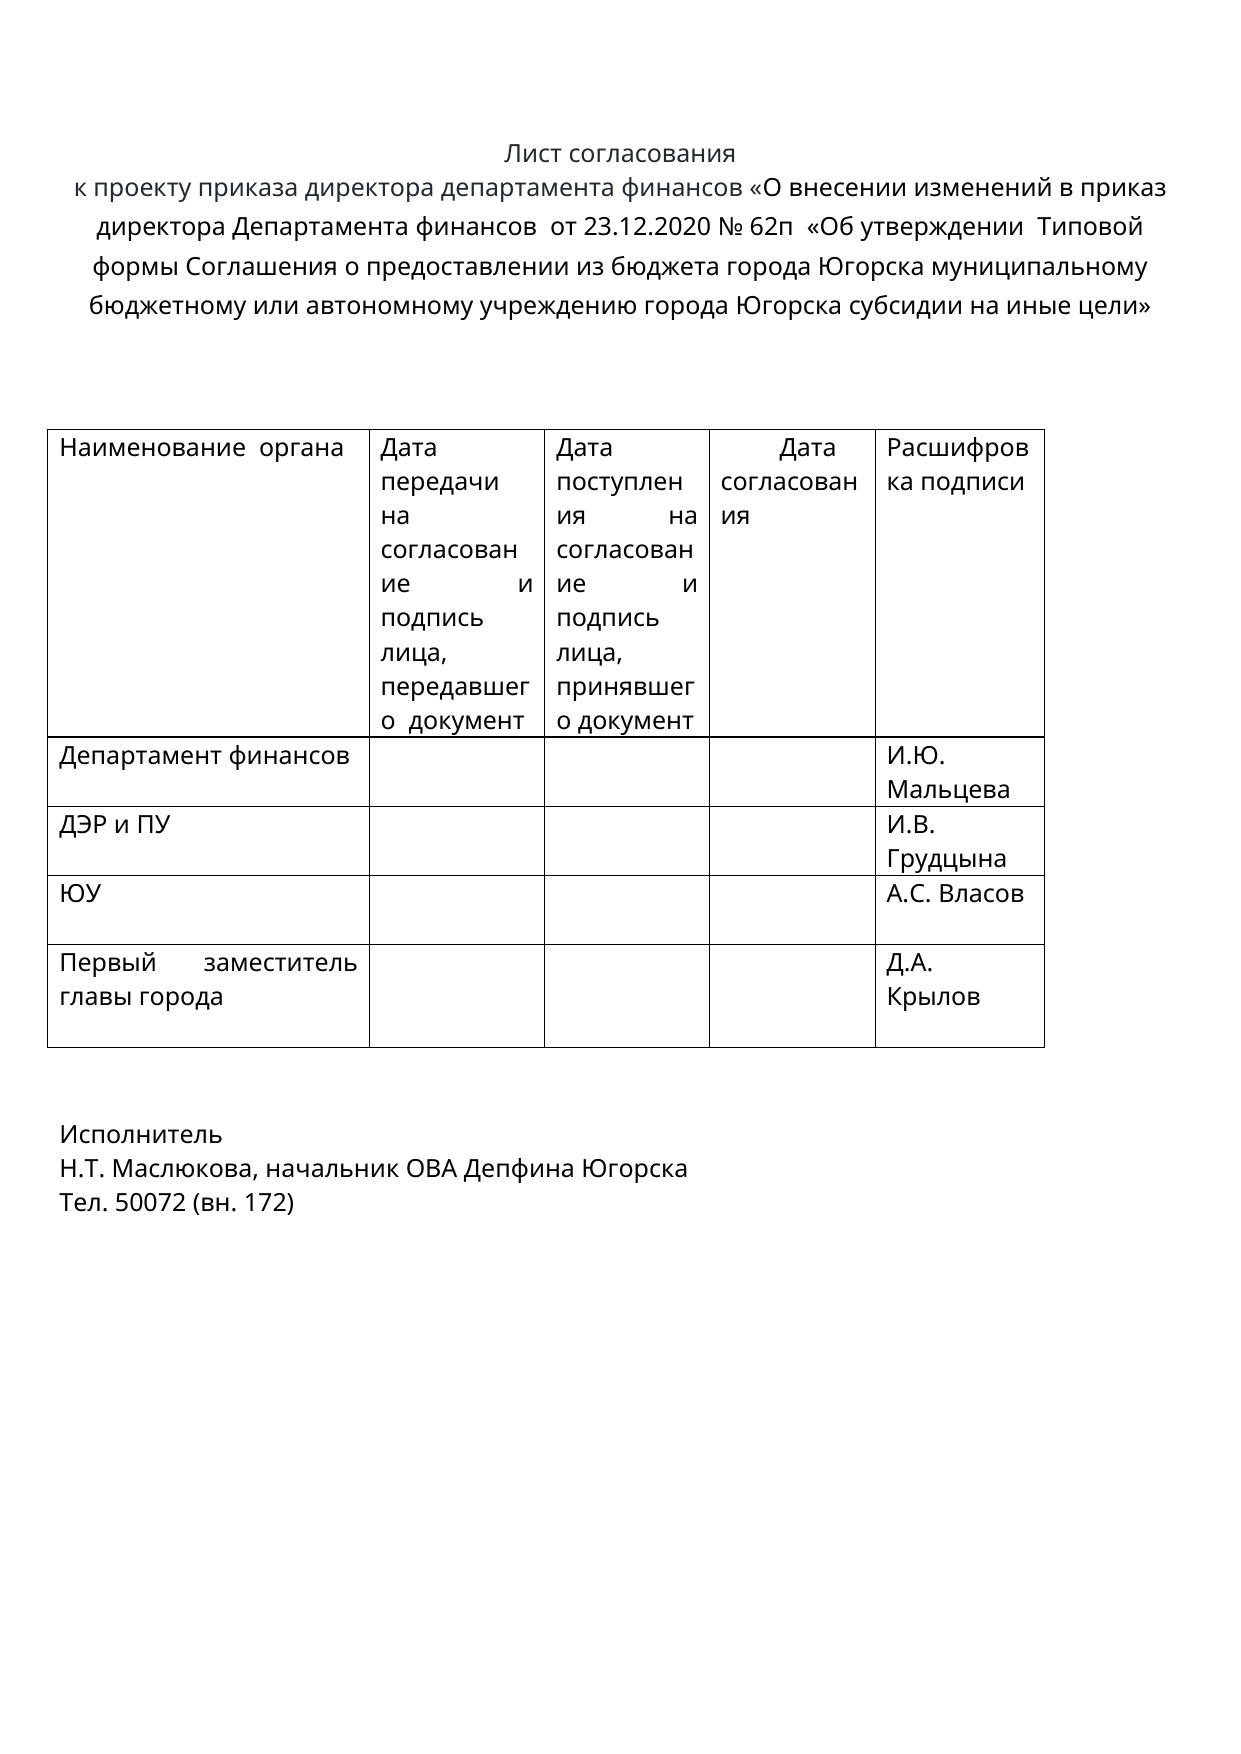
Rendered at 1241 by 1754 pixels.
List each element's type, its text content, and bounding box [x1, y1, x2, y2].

table_cell [545, 738, 709, 806]
table_cell И.Ю. Мальцева [876, 738, 1044, 806]
table_header Дата передачи на согласование и подпись лица, передавшего документ [370, 430, 544, 736]
table_cell А.С. Власов [876, 876, 1044, 944]
text Н.Т. Маслюкова, начальник ОВА Депфина Югорска [59, 1150, 1181, 1184]
text к проекту приказа директора департамента финансов «О внесении изменений в приказ директора Департамента финансов от 23.12.2020 № 62п «Об утверждении Типовой формы Соглашения о предоставлении из бюджета города Югорска муниципальному бюджетному или автономному учреждению города Югорска субсидии на иные цели» [59, 170, 1181, 321]
table_cell [370, 738, 544, 806]
table_cell [370, 807, 544, 875]
table_cell [710, 807, 875, 875]
table_header Наименование органа [48, 430, 369, 736]
table_header Дата согласования [710, 430, 875, 736]
table_cell И.В. Грудцына [876, 807, 1044, 875]
table_cell Первый заместитель главы города [48, 945, 369, 1047]
table_header Дата поступления на согласование и подпись лица, принявшего документ [545, 430, 709, 736]
table_cell Департамент финансов [48, 738, 369, 806]
table_cell [545, 876, 709, 944]
table_cell ДЭР и ПУ [48, 807, 369, 875]
text Лист согласования [59, 136, 1181, 170]
text Тел. 50072 (вн. 172) [59, 1184, 1181, 1218]
table_header Расшифровка подписи [876, 430, 1044, 736]
table_cell [370, 945, 544, 1047]
text Исполнитель [59, 1116, 1181, 1150]
table_cell Д.А. Крылов [876, 945, 1044, 1047]
table_cell [710, 876, 875, 944]
table_cell [710, 738, 875, 806]
table_cell [370, 876, 544, 944]
table_cell ЮУ [48, 876, 369, 944]
table_cell [545, 807, 709, 875]
table_cell [710, 945, 875, 1047]
table_cell [545, 945, 709, 1047]
